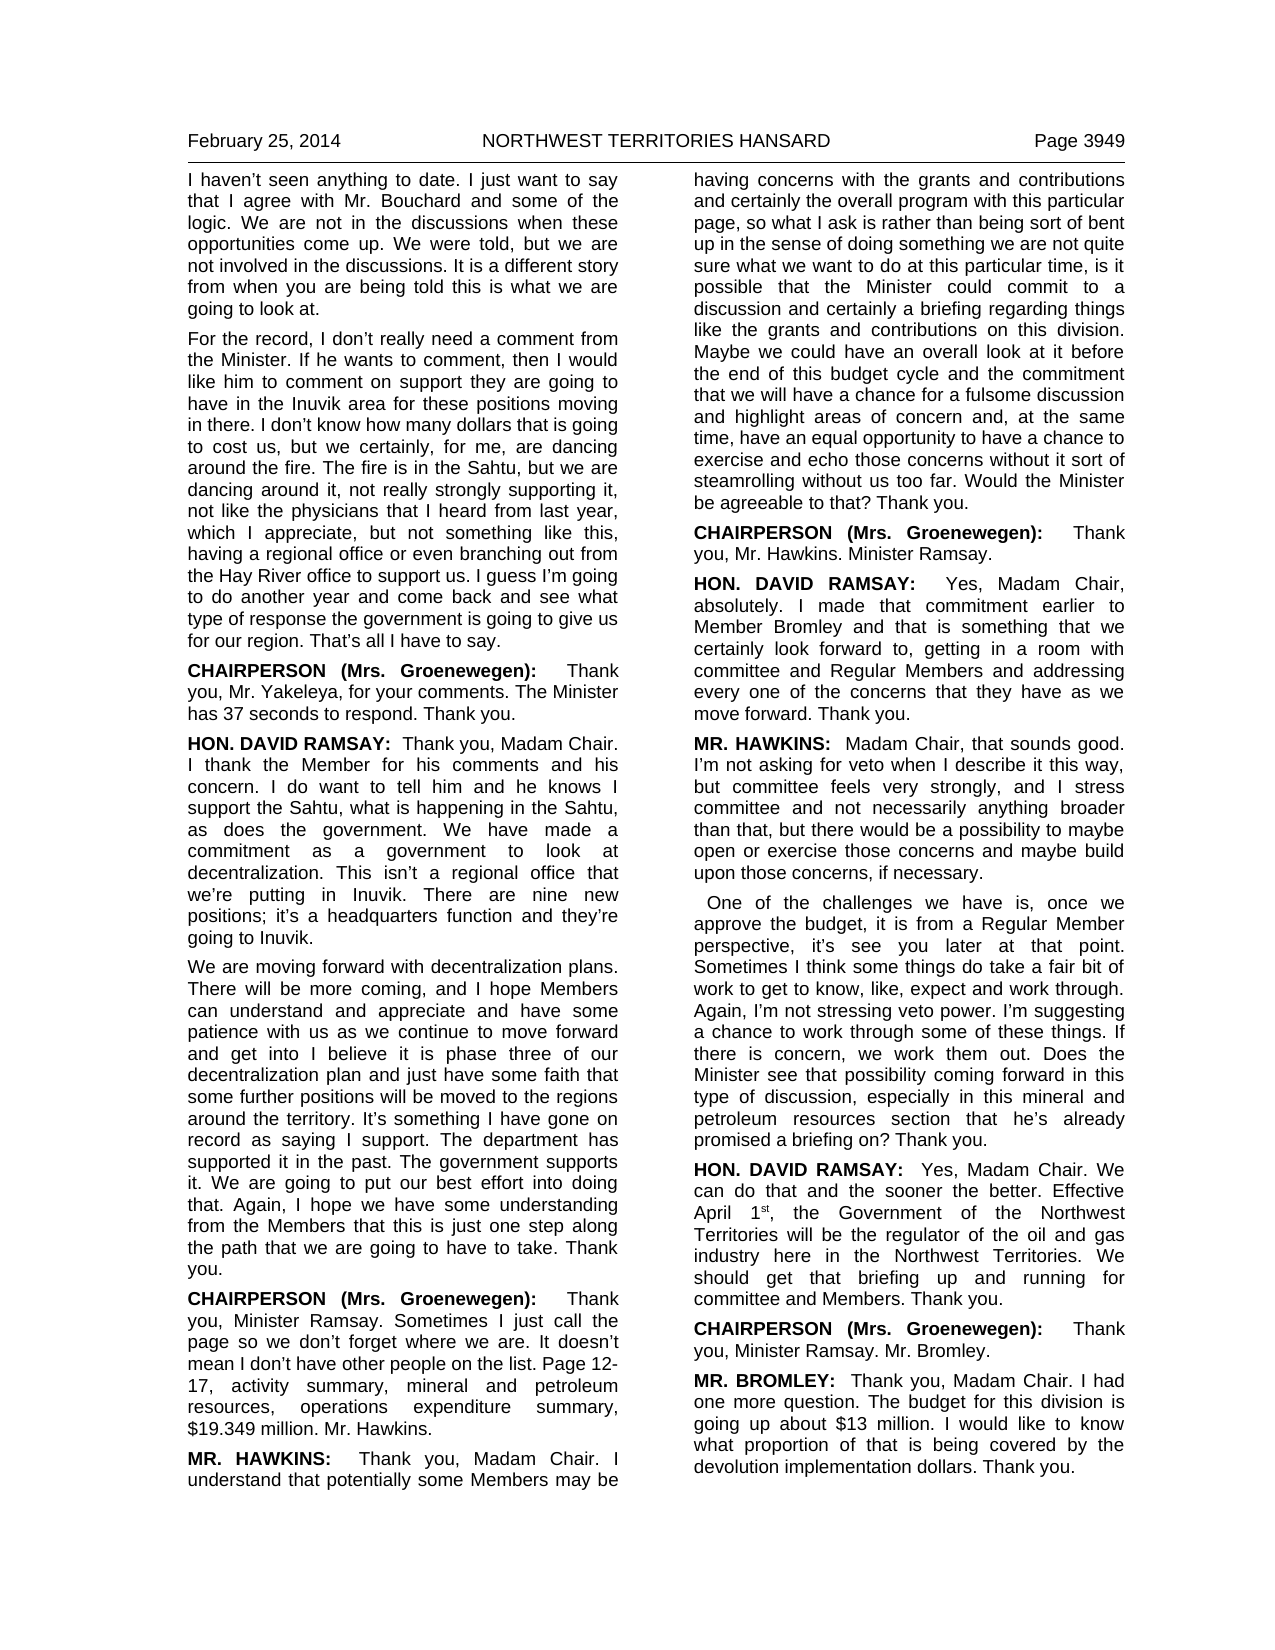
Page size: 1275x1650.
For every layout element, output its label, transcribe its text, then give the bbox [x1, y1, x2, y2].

text HON. DAVID RAMSAY: Yes, Madam Chair, absolutely. I made that commitment earlier to Member Bromley and that is something that we certainly look forward to, getting in a room with committee and Regular Members and addressing every one of the concerns that they have as we move forward. Thank you. [694, 573, 1125, 724]
text CHAIRPERSON (Mrs. Groenewegen): Thank you, Mr. Hawkins. Minister Ramsay. [694, 522, 1125, 565]
text MR. HAWKINS: Madam Chair, that sounds good. I’m not asking for veto when I describe it this way, but committee feels very strongly, and I stress committee and not necessarily anything broader than that, but there would be a possibility to maybe open or exercise those concerns and maybe build upon those concerns, if necessary. [694, 732, 1125, 883]
text HON. DAVID RAMSAY: Thank you, Madam Chair. I thank the Member for his comments and his concern. I do want to tell him and he knows I support the Sahtu, what is happening in the Sahtu, as does the government. We have made a commitment as a government to look at decentralization. This isn’t a regional office that we’re putting in Inuvik. There are nine new positions; it’s a headquarters function and they’re going to Inuvik. [187, 732, 619, 948]
text CHAIRPERSON (Mrs. Groenewegen): Thank you, Mr. Yakeleya, for your comments. The Minister has 37 seconds to respond. Thank you. [187, 659, 619, 724]
text HON. DAVID RAMSAY: Yes, Madam Chair. We can do that and the sooner the better. Effective April 1st, the Government of the Northwest Territories will be the regulator of the oil and gas industry here in the Northwest Territories. We should get that briefing up and running for committee and Members. Thank you. [694, 1159, 1125, 1310]
text For the record, I don’t really need a comment from the Minister. If he wants to comment, then I would like him to comment on support they are going to have in the Inuvik area for these positions moving in there. I don’t know how many dollars that is going to cost us, but we certainly, for me, are dancing around the fire. The fire is in the Sahtu, but we are dancing around it, not really strongly supporting it, not like the physicians that I heard from last year, which I appreciate, but not something like this, having a regional office or even branching out from the Hay River office to support us. I guess I’m going to do another year and come back and see what type of response the government is going to give us for our region. That’s all I have to say. [187, 328, 619, 651]
text We are moving forward with decentralization plans. There will be more coming, and I hope Members can understand and appreciate and have some patience with us as we continue to move forward and get into I believe it is phase three of our decentralization plan and just have some faith that some further positions will be moved to the regions around the territory. It’s something I have gone on record as saying I support. The department has supported it in the past. The government supports it. We are going to put our best effort into doing that. Again, I hope we have some understanding from the Members that this is just one step along the path that we are going to have to take. Thank you. [187, 956, 619, 1280]
text CHAIRPERSON (Mrs. Groenewegen): Thank you, Minister Ramsay. Sometimes I just call the page so we don’t forget where we are. It doesn’t mean I don’t have other people on the list. Page 12-17, activity summary, mineral and petroleum resources, operations expenditure summary, $19.349 million. Mr. Hawkins. [187, 1288, 619, 1439]
text MR. HAWKINS: Thank you, Madam Chair. I understand that potentially some Members may be having concerns with the grants and contributions and certainly the overall program with this particular page, so what I ask is rather than being sort of bent up in the sense of doing something we are not quite sure what we want to do at this particular time, is it possible that the Minister could commit to a discussion and certainly a briefing regarding things like the grants and contributions on this division. Maybe we could have an overall look at it before the end of this budget cycle and the commitment that we will have a chance for a fulsome discussion and highlight areas of concern and, at the same time, have an equal opportunity to have a chance to exercise and echo those concerns without it sort of steamrolling without us too far. Would the Minister be agreeable to that? Thank you. [694, 168, 1125, 513]
text MR. BROMLEY: Thank you, Madam Chair. I had one more question. The budget for this division is going up about $13 million. I would like to know what proportion of that is being covered by the devolution implementation dollars. Thank you. [694, 1369, 1125, 1477]
text CHAIRPERSON (Mrs. Groenewegen): Thank you, Minister Ramsay. Mr. Bromley. [694, 1318, 1125, 1361]
text One of the challenges we have is, once we approve the budget, it is from a Regular Member perspective, it’s see you later at that point. Sometimes I think some things do take a fair bit of work to get to know, like, expect and work through. Again, I’m not stressing veto power. I’m suggesting a chance to work through some of these things. If there is concern, we work them out. Does the Minister see that possibility coming forward in this type of discussion, especially in this mineral and petroleum resources section that he’s already promised a briefing on? Thank you. [694, 892, 1125, 1150]
